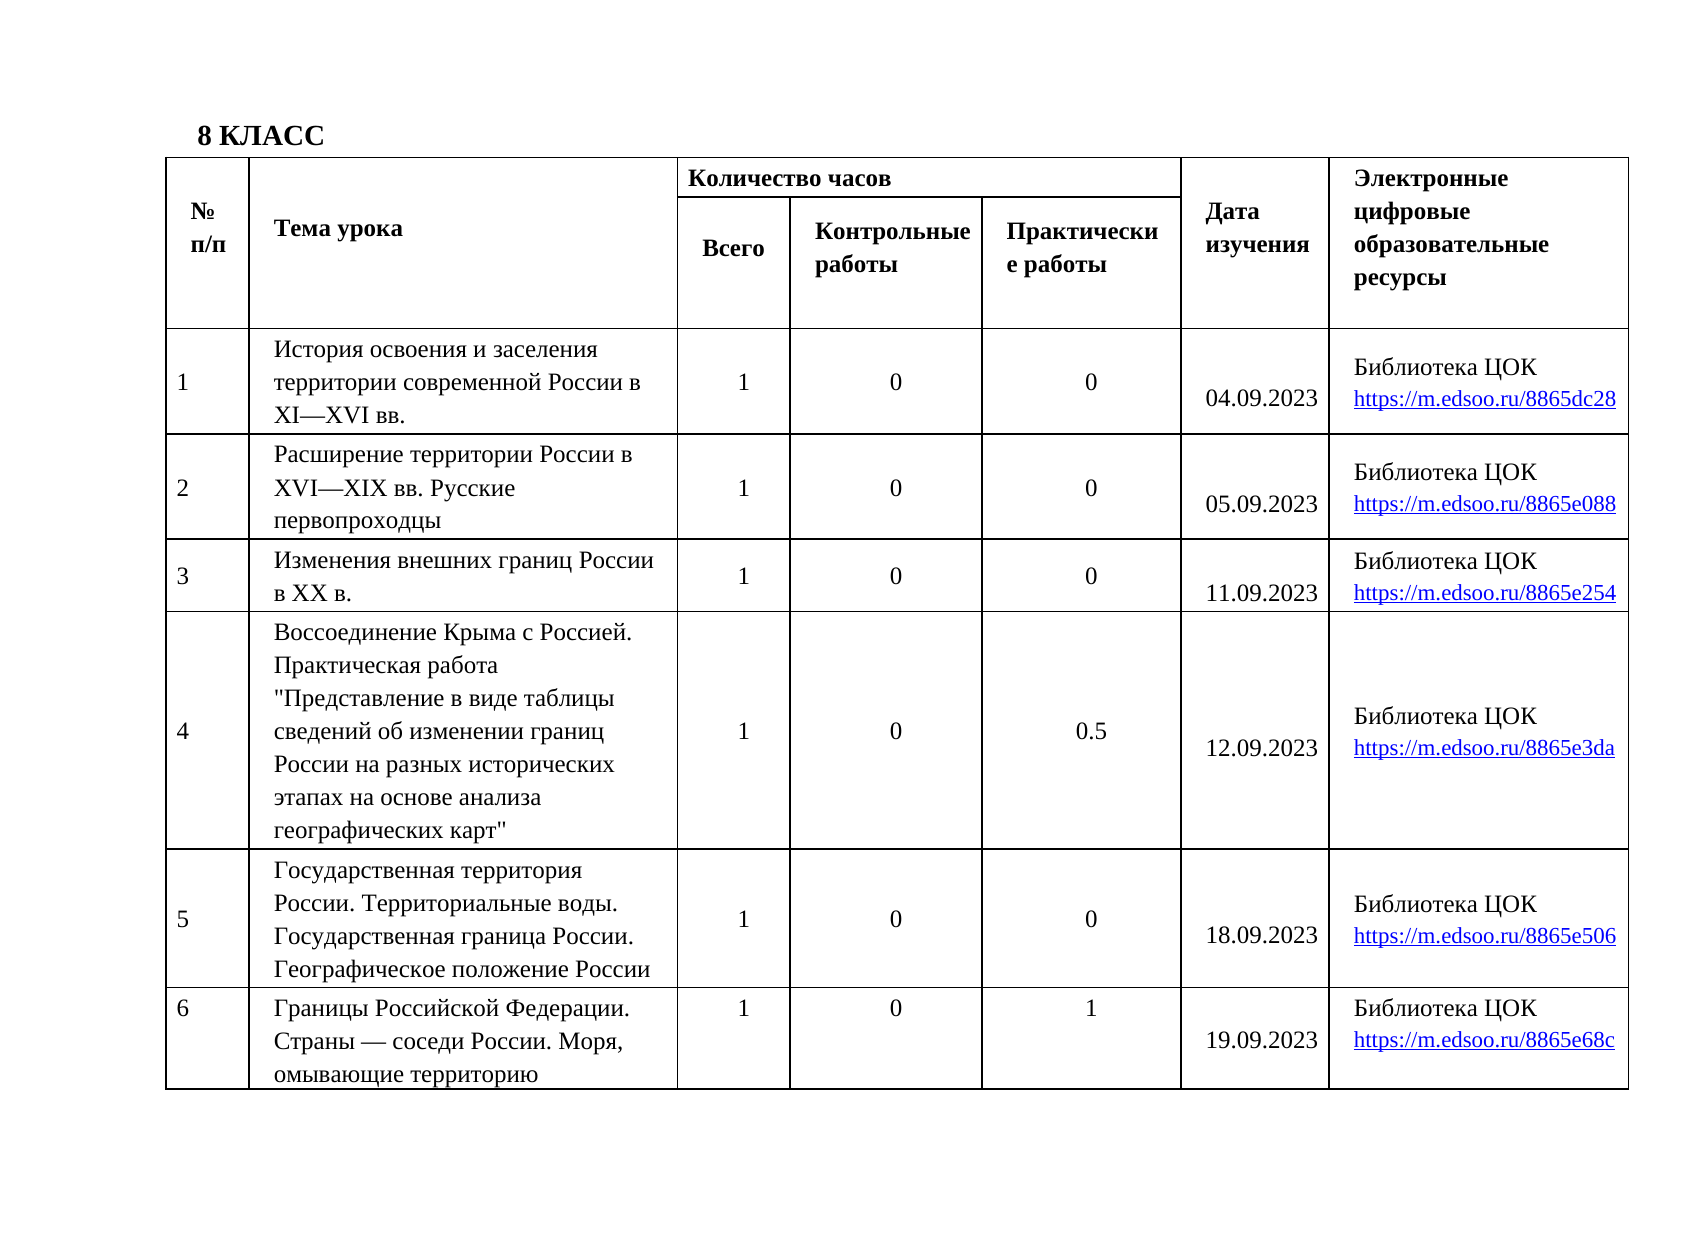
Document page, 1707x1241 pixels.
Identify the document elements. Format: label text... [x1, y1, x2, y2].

table_cell 0 [791, 988, 981, 1088]
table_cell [250, 988, 677, 1088]
table_cell 2 [167, 435, 248, 538]
table_cell История освоения и заселения территории современной России в XI—XVI вв. [250, 329, 677, 433]
table_header Тема урока [250, 158, 677, 327]
table_header Электронные цифровые образовательные ресурсы [1330, 158, 1628, 327]
table_cell Воссоединение Крыма с Россией. Практическая работа "Представление в виде таблицы сведений об изменении границ России на разных исторических этапах на основе анализа географических карт" [250, 612, 677, 848]
table_cell 0 [791, 612, 981, 848]
table_cell Библиотека ЦОК https://m.edsoo.ru/8865e254 [1330, 540, 1628, 611]
table_cell 6 [167, 988, 248, 1088]
table_cell 0 [983, 329, 1180, 433]
table_cell Библиотека ЦОК https://m.edsoo.ru/8865dc28 [1330, 329, 1628, 433]
table_cell Библиотека ЦОК https://m.edsoo.ru/8865e3da [1330, 612, 1628, 848]
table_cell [1330, 988, 1628, 1088]
table_cell 0.5 [983, 612, 1180, 848]
table_cell 1 [167, 329, 248, 433]
table_cell Государственная территория России. Территориальные воды. Государственная граница России. Географическое положение России [250, 850, 677, 987]
table_cell 05.09.2023 [1182, 435, 1328, 538]
table_cell 1 [678, 988, 789, 1088]
table_cell 1 [983, 988, 1180, 1088]
table_cell 0 [983, 435, 1180, 538]
table_cell 18.09.2023 [1182, 850, 1328, 987]
table_header Количество часов [678, 158, 1180, 196]
table_cell 1 [678, 329, 789, 433]
table_cell 0 [791, 540, 981, 611]
table_cell 0 [791, 329, 981, 433]
table_cell 1 [678, 435, 789, 538]
table_cell 04.09.2023 [1182, 329, 1328, 433]
table_cell Изменения внешних границ России в ХХ в. [250, 540, 677, 611]
table_cell 19.09.2023 [1182, 988, 1328, 1088]
table_header Дата изучения [1182, 158, 1328, 327]
table_cell Библиотека ЦОК https://m.edsoo.ru/8865e506 [1330, 850, 1628, 987]
table_cell 4 [167, 612, 248, 848]
table_cell 1 [678, 850, 789, 987]
table_cell 0 [791, 850, 981, 987]
text 8 КЛАСС [190, 118, 1618, 152]
table_cell Практические работы [983, 198, 1180, 327]
table_cell 3 [167, 540, 248, 611]
table_cell Библиотека ЦОК https://m.edsoo.ru/8865e088 [1330, 435, 1628, 538]
table_cell 1 [678, 540, 789, 611]
table_cell 0 [983, 540, 1180, 611]
table_header № п/п [167, 158, 248, 327]
table_cell 0 [791, 435, 981, 538]
table_cell 0 [983, 850, 1180, 987]
table_cell Всего [678, 198, 789, 327]
table_cell 12.09.2023 [1182, 612, 1328, 848]
table_cell 1 [678, 612, 789, 848]
table_cell 5 [167, 850, 248, 987]
table_cell Расширение территории России в XVI—XIX вв. Русские первопроходцы [250, 435, 677, 538]
table_cell 11.09.2023 [1182, 540, 1328, 611]
table_cell Контрольные работы [791, 198, 981, 327]
